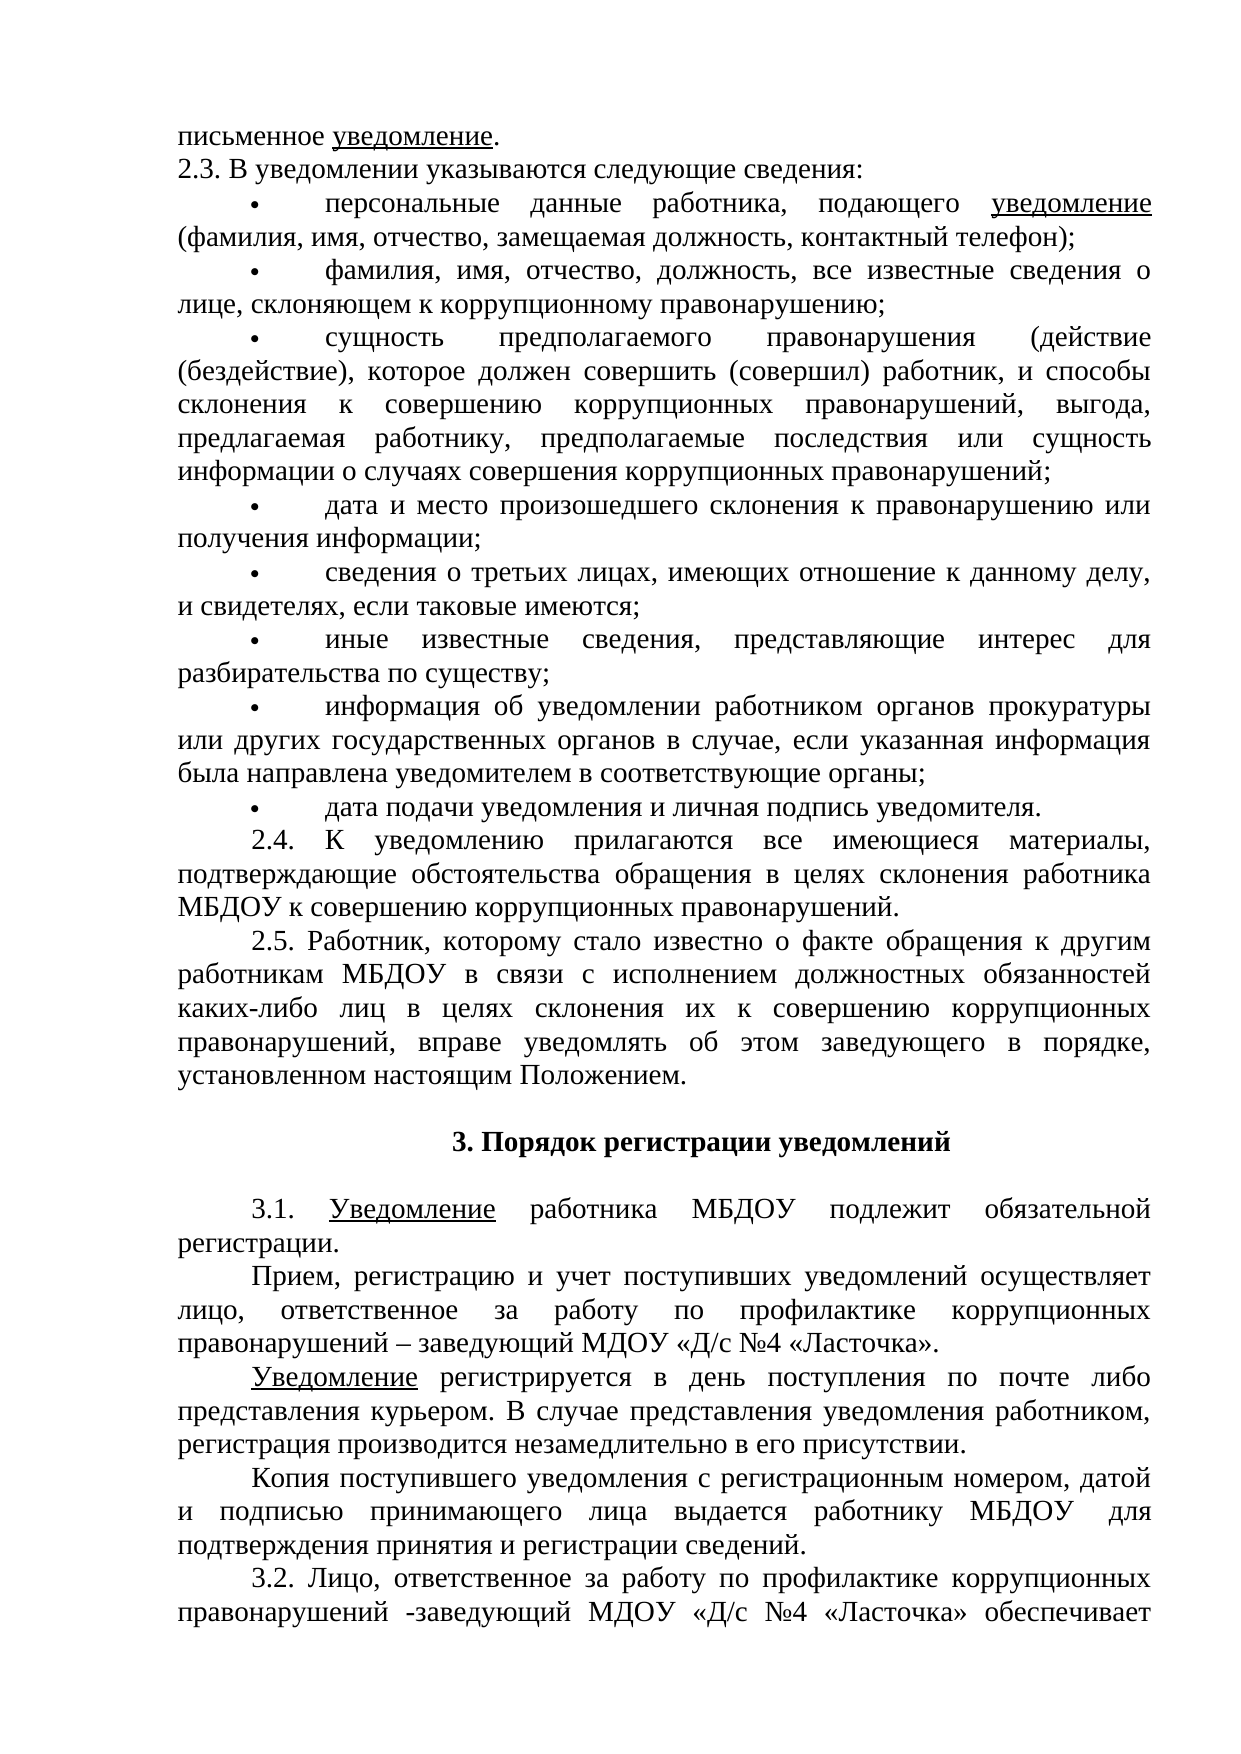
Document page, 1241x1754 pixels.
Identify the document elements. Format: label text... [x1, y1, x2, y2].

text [177, 118, 1152, 152]
list дата подачи уведомления и личная подпись уведомителя. [177, 789, 1152, 822]
text Уведомление регистрируется в день поступления по почте либо представления курьером. В случае представления уведомления работником, регистрация производится незамедлительно в его присутствии. [177, 1359, 1152, 1460]
list дата и место произошедшего склонения к правонарушению или получения информации; [177, 487, 1152, 554]
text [177, 1560, 1152, 1627]
text 3. Порядок регистрации уведомлений [177, 1124, 1152, 1158]
text 2.3. В уведомлении указываются следующие сведения: [177, 152, 1152, 185]
list сведения о третьих лицах, имеющих отношение к данному делу, и свидетелях, если таковые имеются; [177, 554, 1152, 621]
list сущность предполагаемого правонарушения (действие (бездействие), которое должен совершить (совершил) работник, и способы склонения к совершению коррупционных правонарушений, выгода, предлагаемая работнику, предполагаемые последствия или сущность информации о случаях совершения коррупционных правонарушений; [177, 319, 1152, 487]
text 2.4. К уведомлению прилагаются все имеющиеся материалы, подтверждающие обстоятельства обращения в целях склонения работника МБДОУ к совершению коррупционных правонарушений. [177, 822, 1152, 923]
text Прием, регистрацию и учет поступивших уведомлений осуществляет лицо, ответственное за работу по профилактике коррупционных правонарушений – заведующий МДОУ «Д/с №4 «Ласточка». [177, 1258, 1152, 1359]
text Копия поступившего уведомления с регистрационным номером, датой и подписью принимающего лица выдается работнику МБДОУ для подтверждения принятия и регистрации сведений. [177, 1460, 1152, 1560]
list персональные данные работника, подающего уведомление (фамилия, имя, отчество, замещаемая должность, контактный телефон); [177, 185, 1152, 252]
list иные известные сведения, представляющие интерес для разбирательства по существу; [177, 621, 1152, 688]
text 3.1. Уведомление работника МБДОУ подлежит обязательной регистрации. [177, 1191, 1152, 1258]
text 2.5. Работник, которому стало известно о факте обращения к другим работникам МБДОУ в связи с исполнением должностных обязанностей каких-либо лиц в целях склонения их к совершению коррупционных правонарушений, вправе уведомлять об этом заведующего в порядке, установленном настоящим Положением. [177, 923, 1152, 1091]
list информация об уведомлении работником органов прокуратуры или других государственных органов в случае, если указанная информация была направлена уведомителем в соответствующие органы; [177, 688, 1152, 789]
list фамилия, имя, отчество, должность, все известные сведения о лице, склоняющем к коррупционному правонарушению; [177, 252, 1152, 319]
